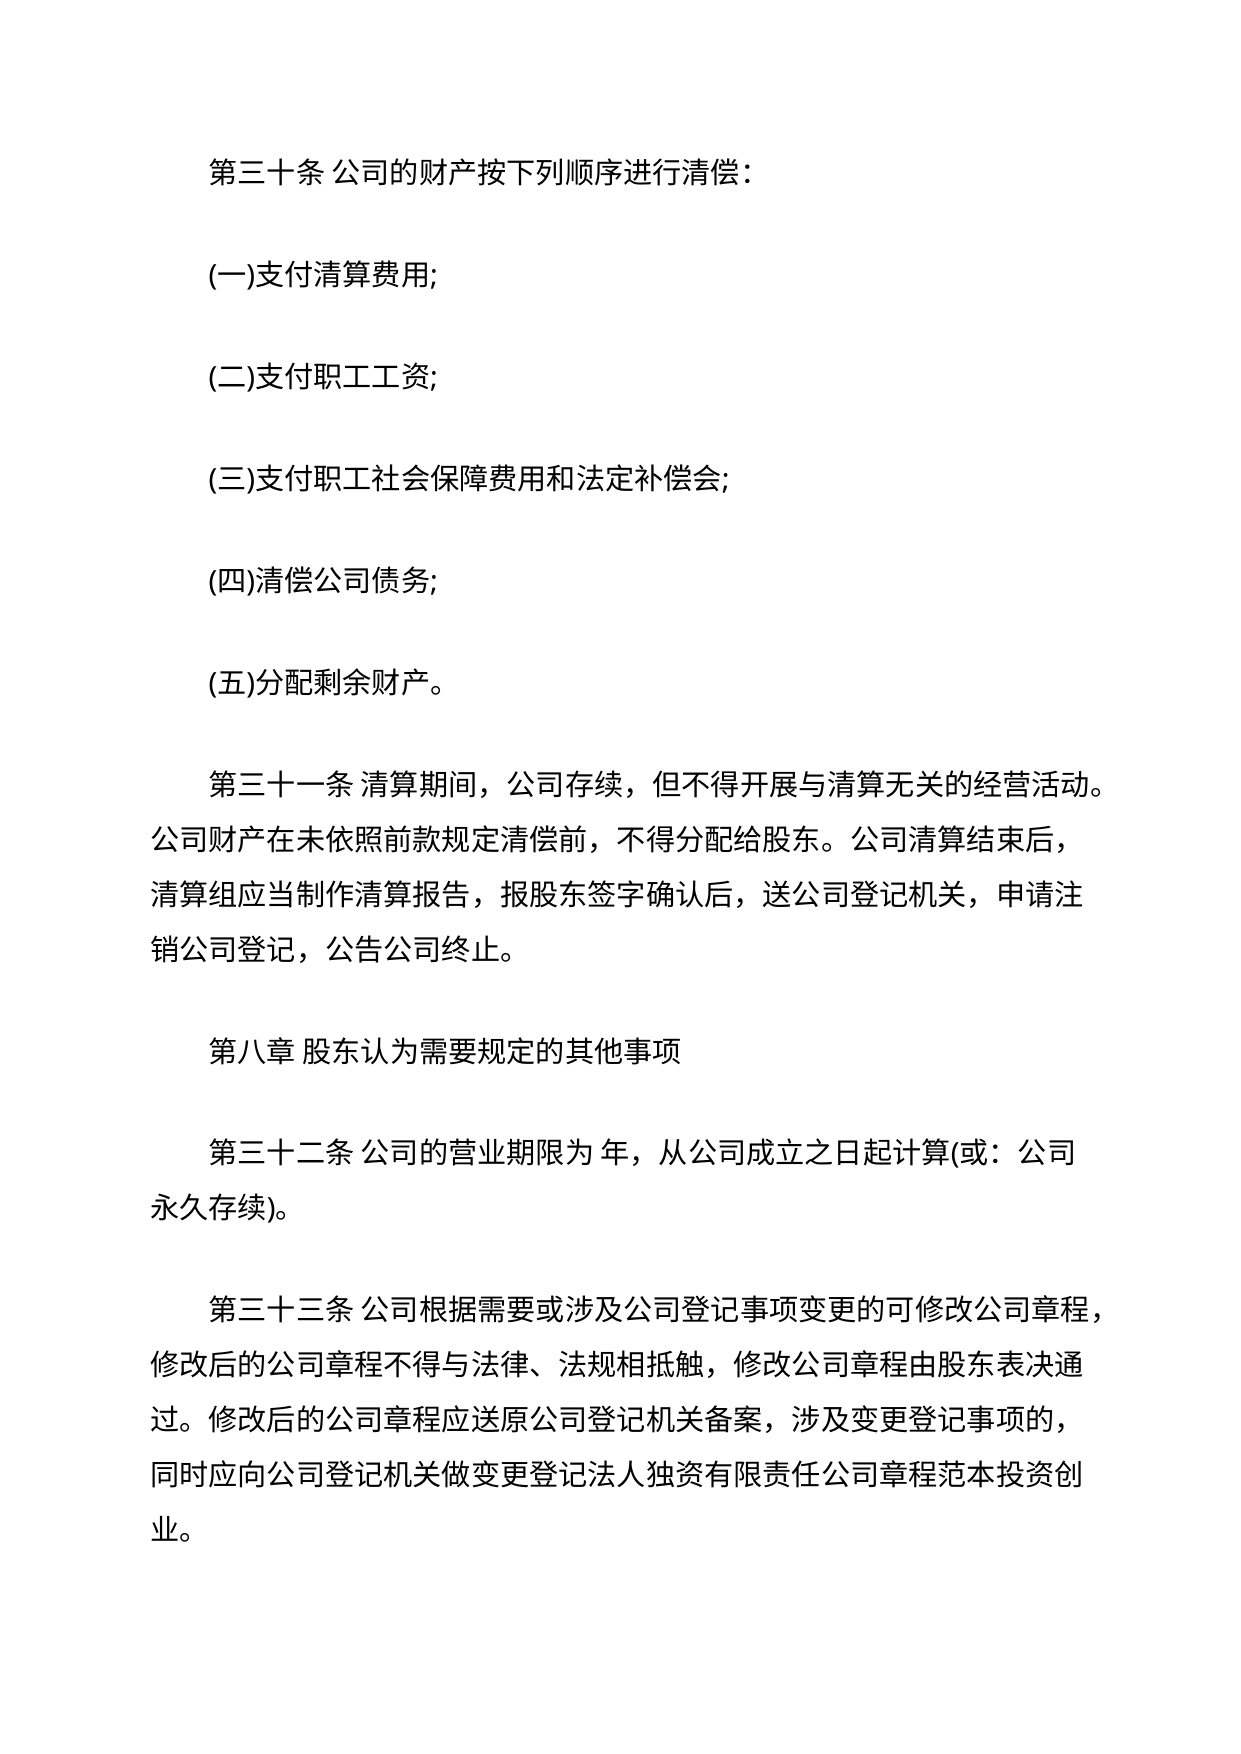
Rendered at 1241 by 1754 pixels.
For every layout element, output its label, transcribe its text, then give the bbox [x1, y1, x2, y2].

text 第三十一条 清算期间，公司存续，但不得开展与清算无关的经营活动。公司财产在未依照前款规定清偿前，不得分配给股东。公司清算结束后，清算组应当制作清算报告，报股东签字确认后，送公司登记机关，申请注销公司登记，公告公司终止。 [150, 762, 1090, 969]
text 第三十条 公司的财产按下列顺序进行清偿： [150, 150, 1090, 192]
text (四)清偿公司债务; [150, 558, 1090, 600]
text 第三十三条 公司根据需要或涉及公司登记事项变更的可修改公司章程，修改后的公司章程不得与法律、法规相抵触，修改公司章程由股东表决通过。修改后的公司章程应送原公司登记机关备案，涉及变更登记事项的，同时应向公司登记机关做变更登记法人独资有限责任公司章程范本投资创业。 [150, 1287, 1090, 1549]
text (二)支付职工工资; [150, 354, 1090, 396]
text 第三十二条 公司的营业期限为 年，从公司成立之日起计算(或：公司永久存续)。 [150, 1130, 1090, 1227]
text (三)支付职工社会保障费用和法定补偿会; [150, 456, 1090, 498]
text 第八章 股东认为需要规定的其他事项 [150, 1028, 1090, 1070]
text (一)支付清算费用; [150, 252, 1090, 294]
text (五)分配剩余财产。 [150, 660, 1090, 702]
